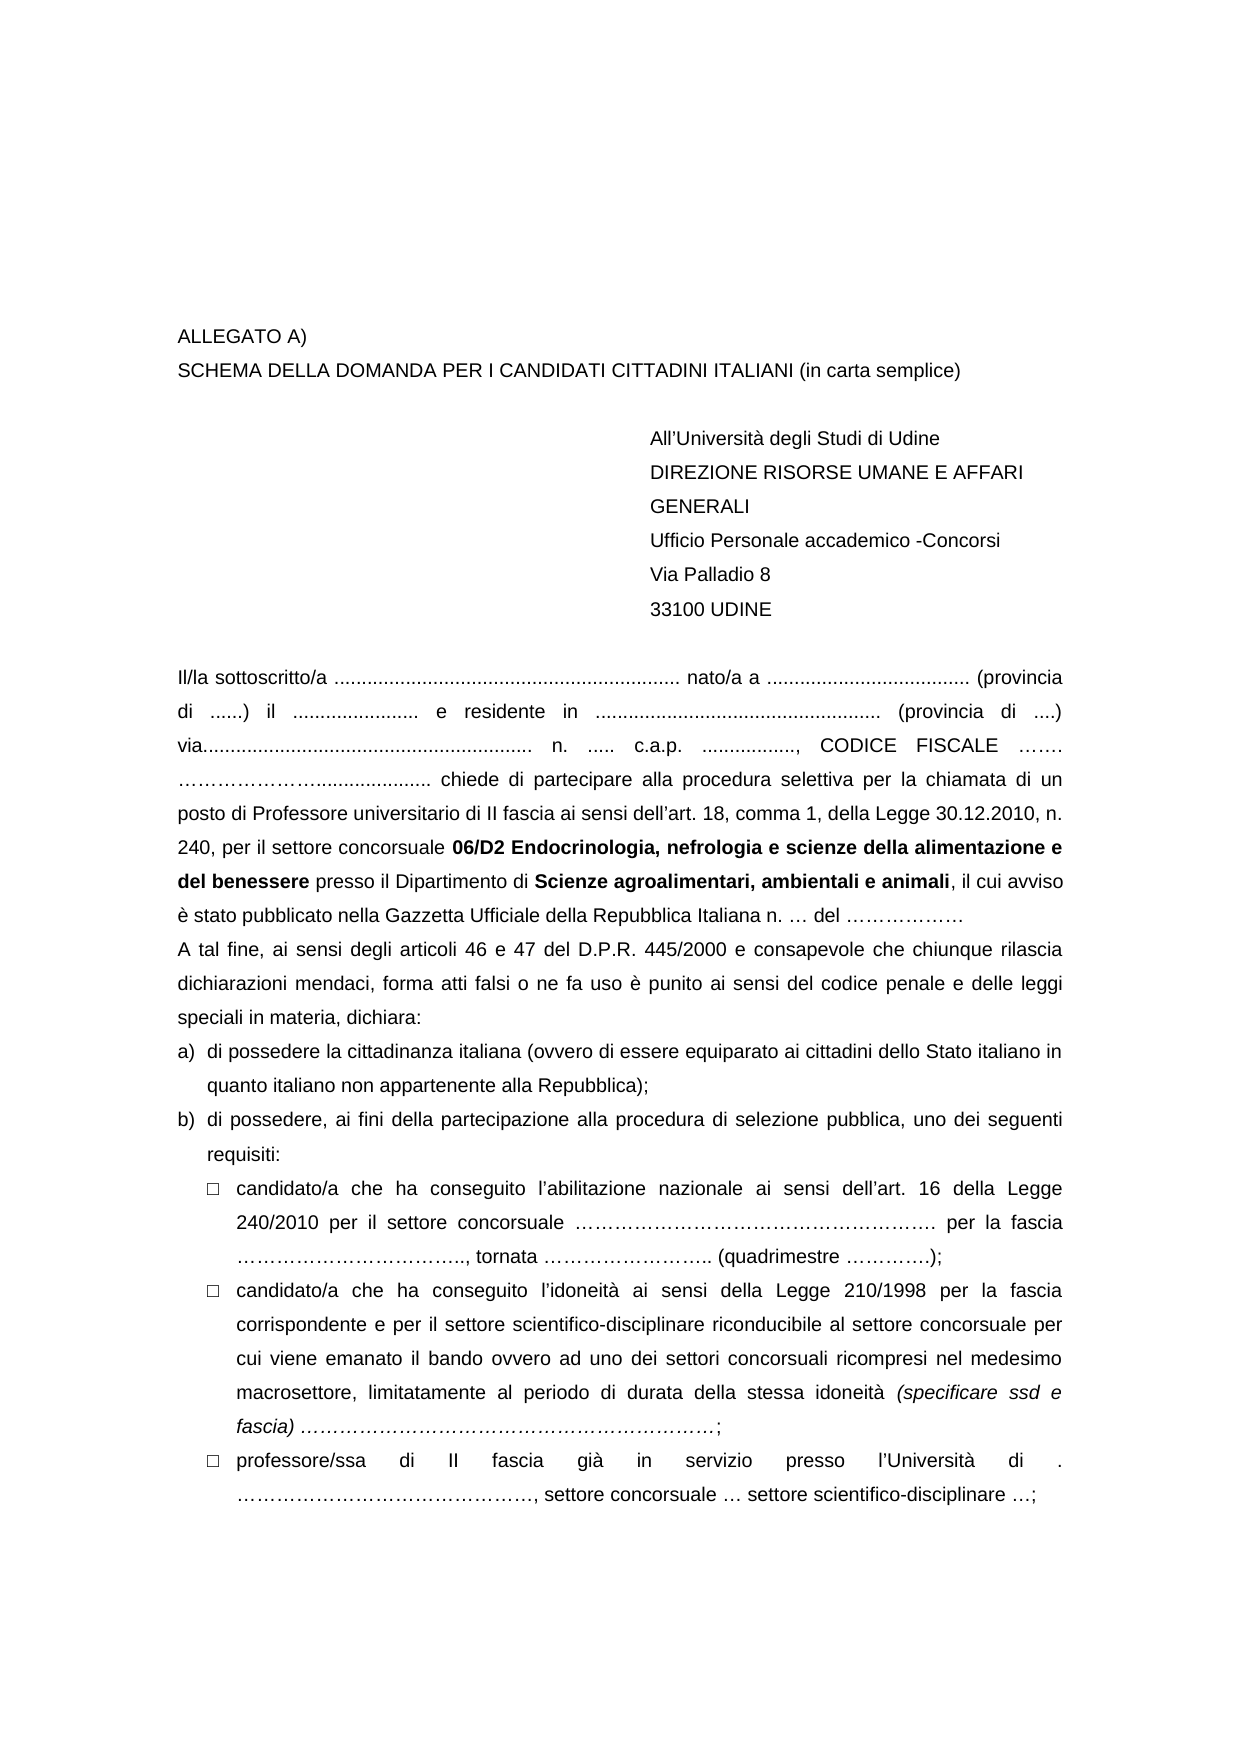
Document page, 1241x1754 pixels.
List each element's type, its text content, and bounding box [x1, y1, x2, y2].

text ALLEGATO A) [177, 325, 1064, 348]
text SCHEMA DELLA DOMANDA PER I CANDIDATI CITTADINI ITALIANI (in carta semplice) [177, 359, 1064, 382]
list di possedere la cittadinanza italiana (ovvero di essere equiparato ai cittadini dello Stato italiano in quanto italiano non appartenente alla Repubblica); [177, 1040, 1064, 1097]
text □ candidato/a che ha conseguito l’idoneità ai sensi della Legge 210/1998 per la fascia corrispondente e per il settore scientifico-disciplinare riconducibile al settore concorsuale per cui viene emanato il bando ovvero ad uno dei settori concorsuali ricompresi nel medesimo macrosettore, limitatamente al periodo di durata della stessa idoneità (specificare ssd e fascia) ………………………………………………………; [207, 1279, 1064, 1438]
text Il/la sottoscritto/a ............................................................... nato/a a ..................................... (provincia di ......) il ....................... e residente in .................................................... (provincia di ....) via............................................................ n. ..... c.a.p. ................., CODICE FISCALE …….…………………..................... chiede di partecipare alla procedura selettiva per la chiamata di un posto di Professore universitario di II fascia ai sensi dell’art. 18, comma 1, della Legge 30.12.2010, n. 240, per il settore concorsuale 06/D2 Endocrinologia, nefrologia e scienze della alimentazione e del benessere presso il Dipartimento di Scienze agroalimentari, ambientali e animali, il cui avviso è stato pubblicato nella Gazzetta Ufficiale della Repubblica Italiana n. … del ……………… [177, 666, 1064, 927]
text All’Università degli Studi di Udine [650, 427, 1078, 450]
text Via Palladio 8 [650, 563, 1078, 586]
text □ professore/ssa di II fascia già in servizio presso l’Università di .………………………………………, settore concorsuale … settore scientifico-disciplinare …; [207, 1449, 1064, 1506]
list di possedere, ai fini della partecipazione alla procedura di selezione pubblica, uno dei seguenti requisiti: [177, 1108, 1064, 1165]
text 33100 UDINE [650, 597, 1078, 620]
text Ufficio Personale accademico -Concorsi [650, 529, 1078, 552]
text □ candidato/a che ha conseguito l’abilitazione nazionale ai sensi dell’art. 16 della Legge 240/2010 per il settore concorsuale ………………………………………………. per la fascia …………………………….., tornata …………………….. (quadrimestre ………….); [207, 1176, 1064, 1267]
text A tal fine, ai sensi degli articoli 46 e 47 del D.P.R. 445/2000 e consapevole che chiunque rilascia dichiarazioni mendaci, forma atti falsi o ne fa uso è punito ai sensi del codice penale e delle leggi speciali in materia, dichiara: [177, 938, 1064, 1029]
text DIREZIONE RISORSE UMANE E AFFARI GENERALI [650, 461, 1078, 518]
